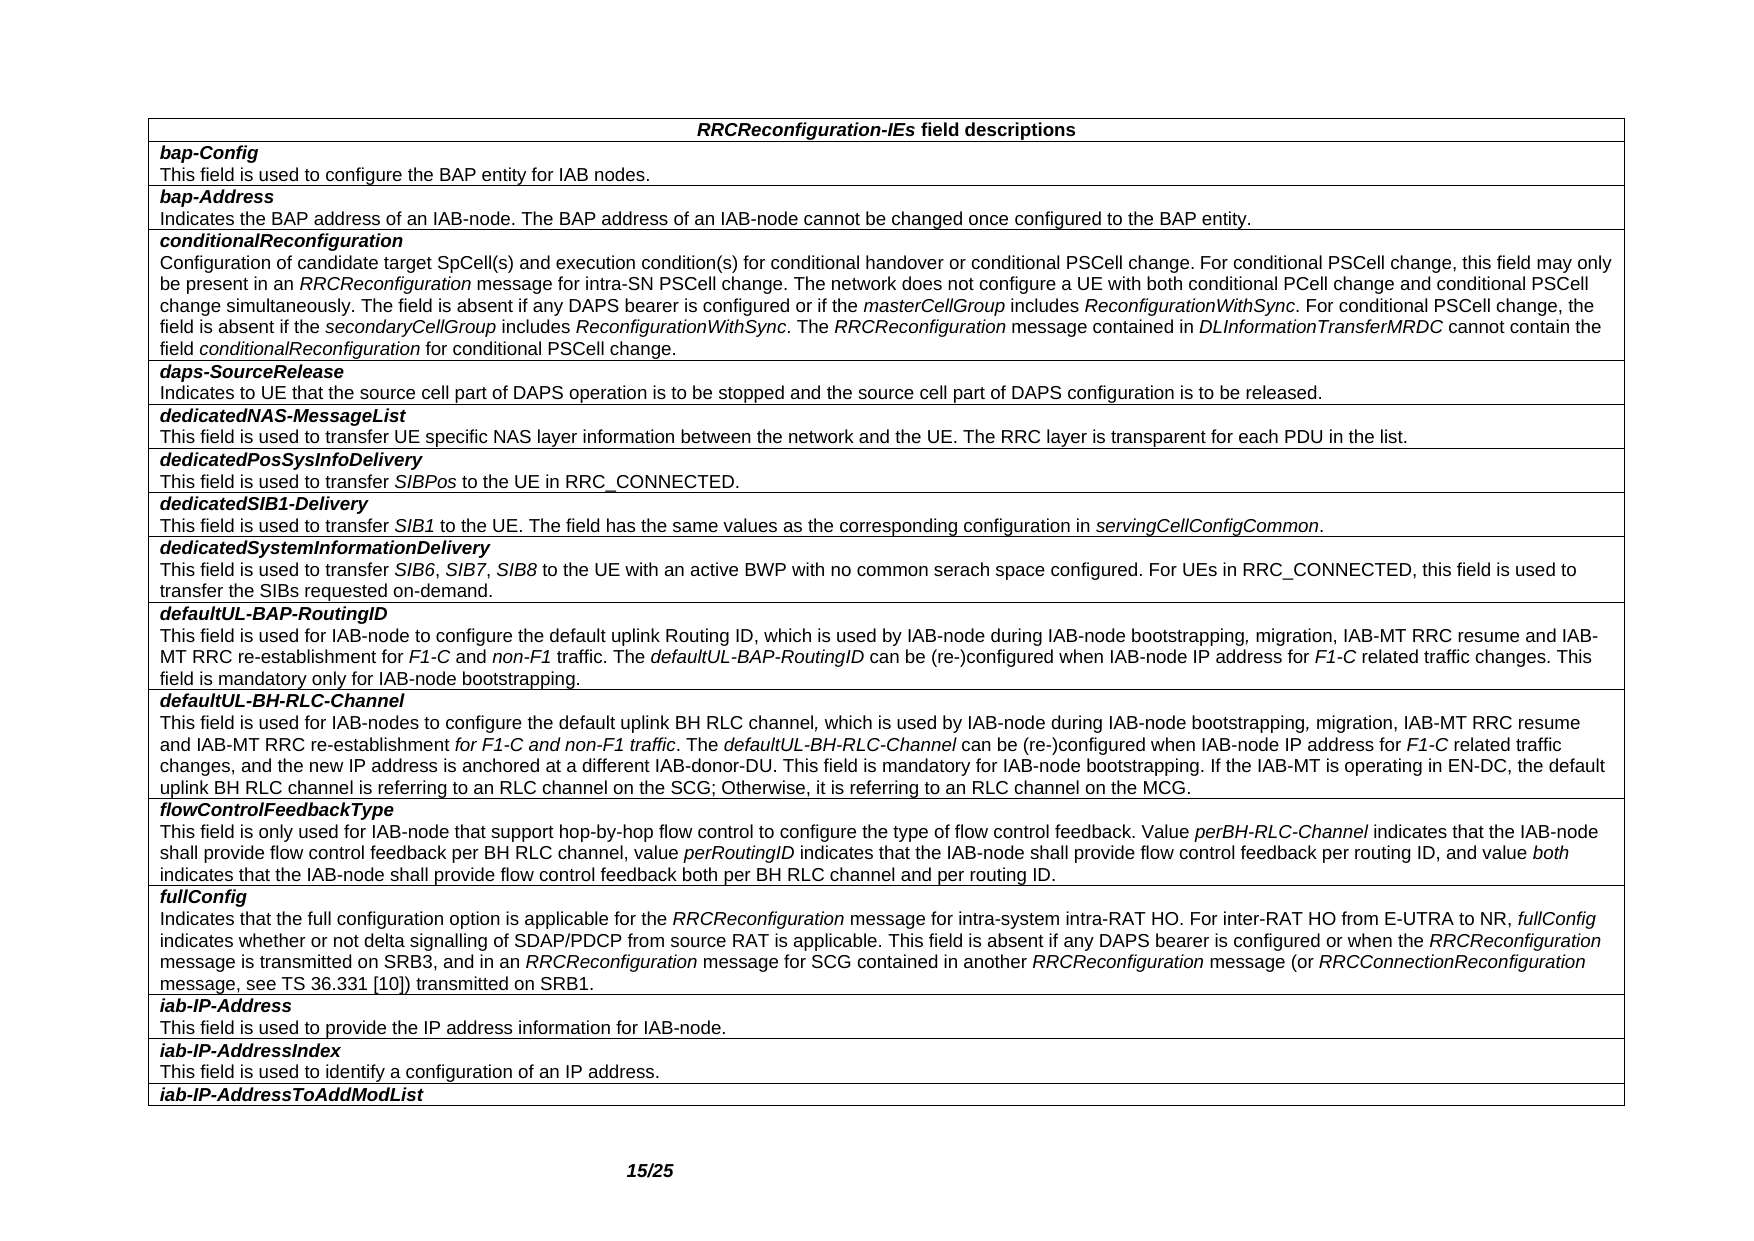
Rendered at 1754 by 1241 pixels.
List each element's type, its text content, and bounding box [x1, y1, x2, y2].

table_cell defaultUL-BAP-RoutingID This field is used for IAB-node to configure the default uplink Routing ID, which is used by IAB-node during IAB-node bootstrapping, migration, IAB-MT RRC resume and IAB-MT RRC re-establishment for F1-C and non-F1 traffic. The defaultUL-BAP-RoutingID can be (re-)configured when IAB-node IP address for F1-C related traffic changes. This field is mandatory only for IAB-node bootstrapping. [149, 603, 1624, 689]
table_cell daps-SourceRelease Indicates to UE that the source cell part of DAPS operation is to be stopped and the source cell part of DAPS configuration is to be released. [149, 361, 1624, 404]
table_cell flowControlFeedbackType This field is only used for IAB-node that support hop-by-hop flow control to configure the type of flow control feedback. Value perBH-RLC-Channel indicates that the IAB-node shall provide flow control feedback per BH RLC channel, value perRoutingID indicates that the IAB-node shall provide flow control feedback per routing ID, and value both indicates that the IAB-node shall provide flow control feedback both per BH RLC channel and per routing ID. [149, 799, 1624, 885]
table_cell dedicatedPosSysInfoDelivery This field is used to transfer SIBPos to the UE in RRC_CONNECTED. [149, 449, 1624, 492]
table_cell conditionalReconfiguration Configuration of candidate target SpCell(s) and execution condition(s) for conditional handover or conditional PSCell change. For conditional PSCell change, this field may only be present in an RRCReconfiguration message for intra-SN PSCell change. The network does not configure a UE with both conditional PCell change and conditional PSCell change simultaneously. The field is absent if any DAPS bearer is configured or if the masterCellGroup includes ReconfigurationWithSync. For conditional PSCell change, the field is absent if the secondaryCellGroup includes ReconfigurationWithSync. The RRCReconfiguration message contained in DLInformationTransferMRDC cannot contain the field conditionalReconfiguration for conditional PSCell change. [149, 230, 1624, 359]
table_cell iab-IP-Address This field is used to provide the IP address information for IAB-node. [149, 995, 1624, 1038]
table_header RRCReconfiguration-IEs field descriptions [149, 119, 1624, 141]
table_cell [149, 1084, 1624, 1105]
table_cell bap-Config This field is used to configure the BAP entity for IAB nodes. [149, 142, 1624, 185]
table_cell dedicatedNAS-MessageList This field is used to transfer UE specific NAS layer information between the network and the UE. The RRC layer is transparent for each PDU in the list. [149, 405, 1624, 448]
table_cell dedicatedSIB1-Delivery This field is used to transfer SIB1 to the UE. The field has the same values as the corresponding configuration in servingCellConfigCommon. [149, 493, 1624, 536]
table_cell bap-Address Indicates the BAP address of an IAB-node. The BAP address of an IAB-node cannot be changed once configured to the BAP entity. [149, 186, 1624, 229]
table_cell dedicatedSystemInformationDelivery This field is used to transfer SIB6, SIB7, SIB8 to the UE with an active BWP with no common serach space configured. For UEs in RRC_CONNECTED, this field is used to transfer the SIBs requested on-demand. [149, 537, 1624, 602]
table_cell fullConfig Indicates that the full configuration option is applicable for the RRCReconfiguration message for intra-system intra-RAT HO. For inter-RAT HO from E-UTRA to NR, fullConfig indicates whether or not delta signalling of SDAP/PDCP from source RAT is applicable. This field is absent if any DAPS bearer is configured or when the RRCReconfiguration message is transmitted on SRB3, and in an RRCReconfiguration message for SCG contained in another RRCReconfiguration message (or RRCConnectionReconfiguration message, see TS 36.331 [10]) transmitted on SRB1. [149, 886, 1624, 994]
table_cell iab-IP-AddressIndex This field is used to identify a configuration of an IP address. [149, 1039, 1624, 1082]
table_cell defaultUL-BH-RLC-Channel This field is used for IAB-nodes to configure the default uplink BH RLC channel, which is used by IAB-node during IAB-node bootstrapping, migration, IAB-MT RRC resume and IAB-MT RRC re-establishment for F1-C and non-F1 traffic. The defaultUL-BH-RLC-Channel can be (re-)configured when IAB-node IP address for F1-C related traffic changes, and the new IP address is anchored at a different IAB-donor-DU. This field is mandatory for IAB-node bootstrapping. If the IAB-MT is operating in EN-DC, the default uplink BH RLC channel is referring to an RLC channel on the SCG; Otherwise, it is referring to an RLC channel on the MCG. [149, 690, 1624, 798]
